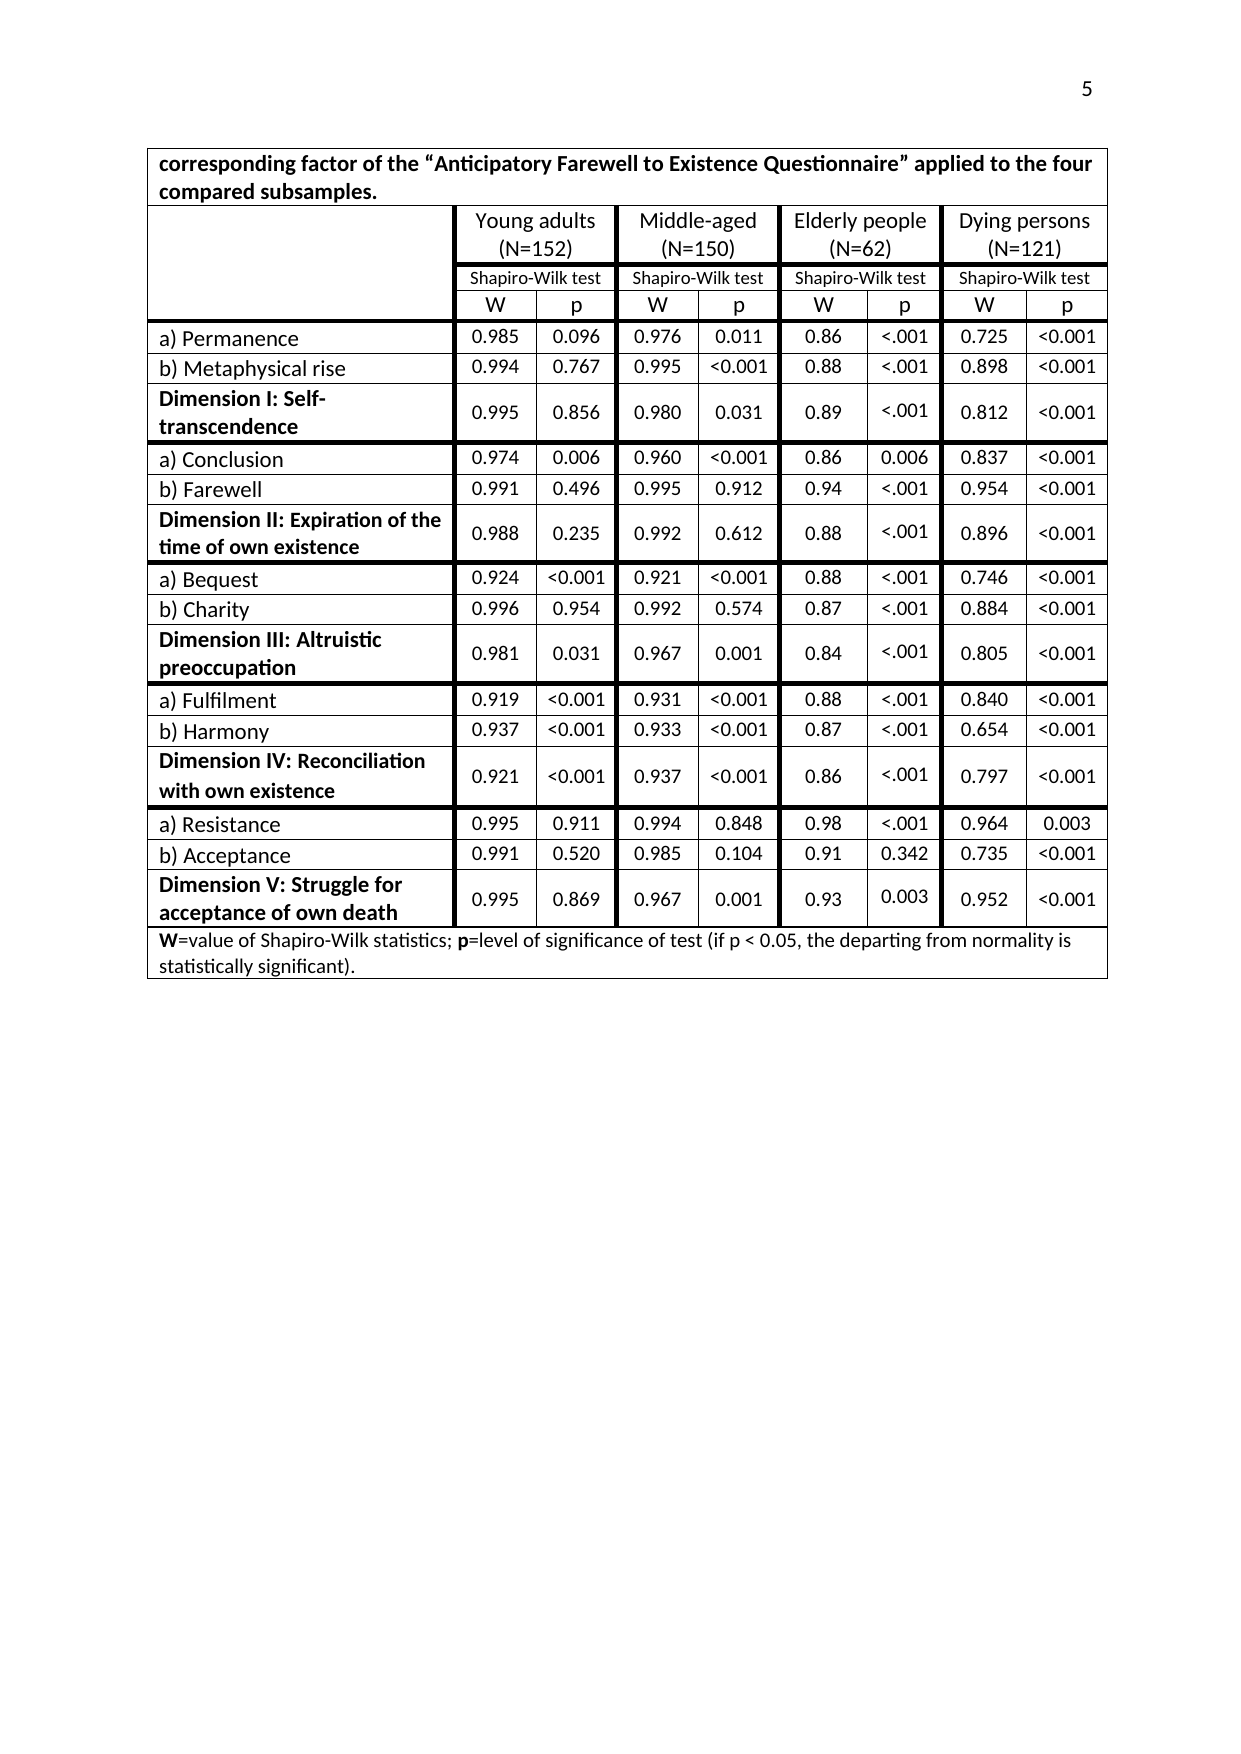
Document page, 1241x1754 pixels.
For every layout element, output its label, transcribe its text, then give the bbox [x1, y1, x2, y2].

table_cell 0.725 [944, 323, 1026, 352]
table_cell 0.86 [782, 747, 867, 805]
table_cell 0.995 [457, 810, 536, 839]
table_cell 0.995 [457, 870, 536, 926]
table_cell <.001 [868, 565, 939, 594]
table_cell 0.87 [782, 716, 867, 746]
table_cell <0.001 [1027, 840, 1107, 869]
table_cell b) Harmony [148, 716, 452, 746]
table_cell <.001 [868, 810, 939, 839]
table_cell 0.964 [944, 810, 1026, 839]
table_cell 0.924 [457, 565, 536, 594]
table_cell Elderly people (N=62) [782, 206, 939, 262]
table_cell <.001 [868, 354, 939, 383]
table_cell 0.89 [782, 384, 867, 440]
table_cell b) Farewell [148, 475, 452, 504]
table_cell 0.856 [537, 384, 614, 440]
table_cell 0.995 [619, 354, 698, 383]
table_cell 0.94 [782, 475, 867, 504]
table_cell Shapiro-Wilk test [619, 267, 777, 289]
table_cell 0.87 [782, 595, 867, 624]
table_cell Dimension III: Altruistic preoccupation [148, 625, 452, 681]
table_cell 0.496 [537, 475, 614, 504]
table_cell <.001 [868, 595, 939, 624]
table_cell 0.974 [457, 445, 536, 474]
table_cell 0.937 [619, 747, 698, 805]
table_cell 0.869 [537, 870, 614, 926]
table_cell 0.985 [457, 323, 536, 352]
table_cell 0.104 [699, 840, 777, 869]
table_cell p [699, 291, 777, 318]
table_cell <0.001 [699, 686, 777, 715]
table_cell 0.096 [537, 323, 614, 352]
table_cell 0.991 [457, 840, 536, 869]
table_cell 0.995 [619, 475, 698, 504]
table_cell <0.001 [699, 354, 777, 383]
table_cell p [1027, 291, 1107, 318]
table_cell 0.954 [537, 595, 614, 624]
table_cell 0.848 [699, 810, 777, 839]
table_cell 0.001 [699, 870, 777, 926]
table_cell p [537, 291, 614, 318]
table_cell Shapiro-Wilk test [782, 267, 939, 289]
table_cell <0.001 [1027, 445, 1107, 474]
table_cell [148, 206, 452, 318]
table_cell <.001 [868, 625, 939, 681]
table_cell 0.86 [782, 445, 867, 474]
table_cell 0.994 [619, 810, 698, 839]
table_cell 0.884 [944, 595, 1026, 624]
table_cell <0.001 [1027, 565, 1107, 594]
table_cell 0.921 [619, 565, 698, 594]
table_cell 0.954 [944, 475, 1026, 504]
table_cell <0.001 [1027, 595, 1107, 624]
table_cell <0.001 [537, 747, 614, 805]
table_cell <0.001 [1027, 323, 1107, 352]
table_cell 0.031 [699, 384, 777, 440]
table_cell Shapiro-Wilk test [944, 267, 1107, 289]
table_cell 0.88 [782, 354, 867, 383]
table_cell 0.812 [944, 384, 1026, 440]
table_cell 0.837 [944, 445, 1026, 474]
table_cell 0.898 [944, 354, 1026, 383]
table_cell 0.937 [457, 716, 536, 746]
table_cell 0.006 [537, 445, 614, 474]
table_cell 0.931 [619, 686, 698, 715]
table_cell <.001 [868, 475, 939, 504]
table_cell 0.919 [457, 686, 536, 715]
table_cell <0.001 [1027, 354, 1107, 383]
table_cell <0.001 [1027, 384, 1107, 440]
table_cell W [619, 291, 698, 318]
table_cell 0.967 [619, 625, 698, 681]
table_cell 0.995 [457, 384, 536, 440]
table_cell 0.921 [457, 747, 536, 805]
table_cell 0.746 [944, 565, 1026, 594]
table_cell 0.342 [868, 840, 939, 869]
table_cell Middle-aged (N=150) [619, 206, 777, 262]
table_cell 0.896 [944, 505, 1026, 560]
table_cell <0.001 [699, 716, 777, 746]
table_cell 0.98 [782, 810, 867, 839]
table_cell 0.991 [457, 475, 536, 504]
table_cell Dimension V: Struggle for acceptance of own death [148, 870, 452, 926]
table_cell 0.654 [944, 716, 1026, 746]
table_cell 0.011 [699, 323, 777, 352]
table_cell 0.933 [619, 716, 698, 746]
table_cell 0.976 [619, 323, 698, 352]
table_cell 0.003 [1027, 810, 1107, 839]
table_cell 0.981 [457, 625, 536, 681]
table_cell 0.86 [782, 323, 867, 352]
table_cell <0.001 [537, 686, 614, 715]
table_cell <0.001 [1027, 505, 1107, 560]
table_cell 0.840 [944, 686, 1026, 715]
table_cell 0.006 [868, 445, 939, 474]
table_cell Dimension IV: Reconciliation with own existence [148, 747, 452, 805]
table_cell <0.001 [699, 747, 777, 805]
table_cell 0.992 [619, 505, 698, 560]
table_cell 0.88 [782, 505, 867, 560]
table_cell <0.001 [1027, 686, 1107, 715]
table_cell <0.001 [537, 716, 614, 746]
table_cell 0.988 [457, 505, 536, 560]
table_cell <0.001 [1027, 475, 1107, 504]
table_cell 0.612 [699, 505, 777, 560]
table_cell a) Bequest [148, 565, 452, 594]
table_cell W=value of Shapiro-Wilk statistics; p=level of significance of test (if p < 0.05, the departing from normality is statistically significant). [148, 928, 1107, 978]
table_cell 0.93 [782, 870, 867, 926]
table_cell b) Charity [148, 595, 452, 624]
table_cell a) Permanence [148, 323, 452, 352]
table_cell 0.996 [457, 595, 536, 624]
table_cell W [944, 291, 1026, 318]
table_cell 0.980 [619, 384, 698, 440]
table_cell 0.985 [619, 840, 698, 869]
table_cell 0.520 [537, 840, 614, 869]
table_cell <0.001 [699, 445, 777, 474]
table_cell <0.001 [1027, 870, 1107, 926]
table_cell 0.767 [537, 354, 614, 383]
table_cell <0.001 [1027, 716, 1107, 746]
table_cell 0.235 [537, 505, 614, 560]
table_cell 0.88 [782, 686, 867, 715]
table_cell <0.001 [1027, 747, 1107, 805]
table_cell W [782, 291, 867, 318]
table_cell 0.001 [699, 625, 777, 681]
table_cell 0.911 [537, 810, 614, 839]
table_cell b) Metaphysical rise [148, 354, 452, 383]
table_cell <.001 [868, 505, 939, 560]
table_cell 0.967 [619, 870, 698, 926]
table_cell 0.797 [944, 747, 1026, 805]
table_cell a) Resistance [148, 810, 452, 839]
table_cell 0.960 [619, 445, 698, 474]
table_cell 0.735 [944, 840, 1026, 869]
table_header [148, 149, 1107, 205]
table_cell <.001 [868, 686, 939, 715]
table_cell Dimension II: Expiration of the time of own existence [148, 505, 452, 560]
table_cell 0.574 [699, 595, 777, 624]
table_cell <0.001 [537, 565, 614, 594]
table_cell 0.003 [868, 870, 939, 926]
table_cell a) Fulfilment [148, 686, 452, 715]
table_cell 0.805 [944, 625, 1026, 681]
table_cell W [457, 291, 536, 318]
table_cell 0.031 [537, 625, 614, 681]
table_cell 0.88 [782, 565, 867, 594]
table_cell <0.001 [699, 565, 777, 594]
table_cell Shapiro-Wilk test [457, 267, 614, 289]
table_cell <.001 [868, 747, 939, 805]
table_cell b) Acceptance [148, 840, 452, 869]
table_cell a) Conclusion [148, 445, 452, 474]
table_cell 0.994 [457, 354, 536, 383]
table_cell 0.84 [782, 625, 867, 681]
table_cell Young adults (N=152) [457, 206, 614, 262]
table_cell Dying persons (N=121) [944, 206, 1107, 262]
table_cell <.001 [868, 716, 939, 746]
table_cell Dimension I: Self-transcendence [148, 384, 452, 440]
table_cell <0.001 [1027, 625, 1107, 681]
table_cell <.001 [868, 384, 939, 440]
table_cell 0.992 [619, 595, 698, 624]
table_cell p [868, 291, 939, 318]
table_cell 0.952 [944, 870, 1026, 926]
table_cell 0.91 [782, 840, 867, 869]
table_cell <.001 [868, 323, 939, 352]
table_cell 0.912 [699, 475, 777, 504]
